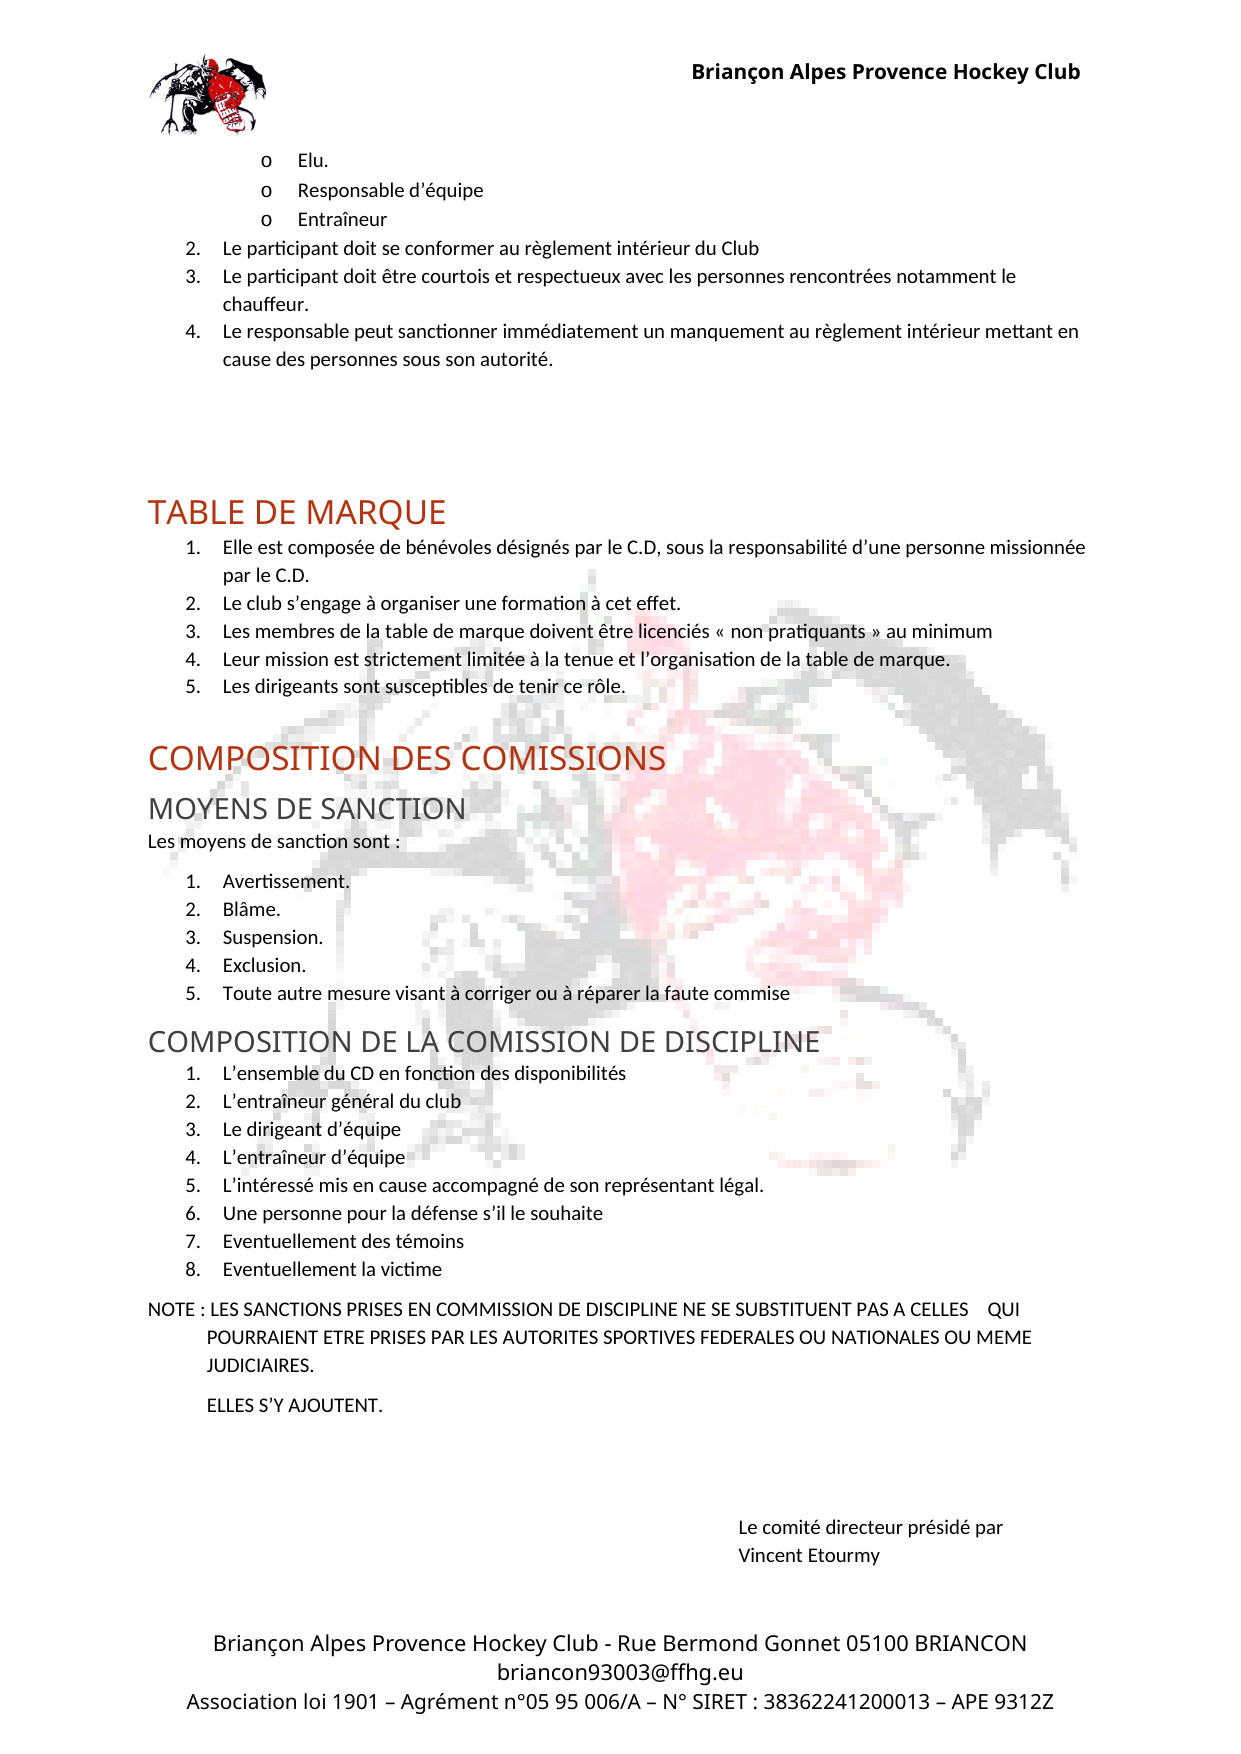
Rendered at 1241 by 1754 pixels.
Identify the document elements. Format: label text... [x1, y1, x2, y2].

list L’entraîneur d’équipe [185, 1144, 1093, 1170]
list Les membres de la table de marque doivent être licenciés « non pratiquants » au minimum [185, 618, 1093, 643]
text Les moyens de sanction sont : [148, 828, 1093, 854]
list Avertissement. [185, 869, 1093, 894]
picture [147, 52, 269, 137]
subtitle MOYENS DE SANCTION [148, 789, 1093, 828]
list Elle est composée de bénévoles désignés par le C.D, sous la responsabilité d’une personne missionnée par le C.D. [185, 534, 1093, 587]
list Les dirigeants sont susceptibles de tenir ce rôle. [185, 674, 1093, 699]
text Vincent Etourmy [148, 1542, 1093, 1567]
list Suspension. [185, 924, 1093, 950]
list Le participant doit être courtois et respectueux avec les personnes rencontrées notamment le chauffeur. [185, 263, 1093, 316]
list Responsable d’équipe [260, 177, 1093, 203]
list Le participant doit se conformer au règlement intérieur du Club [185, 235, 1093, 260]
text ELLES S’Y AJOUTENT. [148, 1393, 1093, 1418]
list Le dirigeant d’équipe [185, 1116, 1093, 1142]
list Leur mission est strictement limitée à la tenue et l’organisation de la table de marque. [185, 646, 1093, 671]
list L’ensemble du CD en fonction des disponibilités [185, 1061, 1093, 1086]
list Le club s’engage à organiser une formation à cet effet. [185, 590, 1093, 615]
list Une personne pour la défense s’il le souhaite [185, 1200, 1093, 1226]
text NOTE : LES SANCTIONS PRISES EN COMMISSION DE DISCIPLINE NE SE SUBSTITUENT PAS A CELLES QUI POURRAIENT ETRE PRISES PAR LES AUTORITES SPORTIVES FEDERALES OU NATIONALES OU MEME JUDICIAIRES. [148, 1296, 1093, 1378]
subtitle COMPOSITION DES COMISSIONS [148, 735, 1093, 780]
list Blâme. [185, 897, 1093, 922]
list Entraîneur [260, 206, 1093, 232]
subtitle COMPOSITION DE LA COMISSION DE DISCIPLINE [148, 1021, 1093, 1061]
text Le comité directeur présidé par [148, 1514, 1093, 1539]
subtitle TABLE DE MARQUE [148, 489, 1093, 534]
list Eventuellement des témoins [185, 1228, 1093, 1253]
list Le responsable peut sanctionner immédiatement un manquement au règlement intérieur mettant en cause des personnes sous son autorité. [185, 319, 1093, 372]
list Elu. [260, 148, 1093, 174]
list Eventuellement la victime [185, 1256, 1093, 1281]
list L’intéressé mis en cause accompagné de son représentant légal. [185, 1172, 1093, 1198]
list Exclusion. [185, 952, 1093, 978]
list Toute autre mesure visant à corriger ou à réparer la faute commise [185, 980, 1093, 1006]
list L’entraîneur général du club [185, 1088, 1093, 1114]
